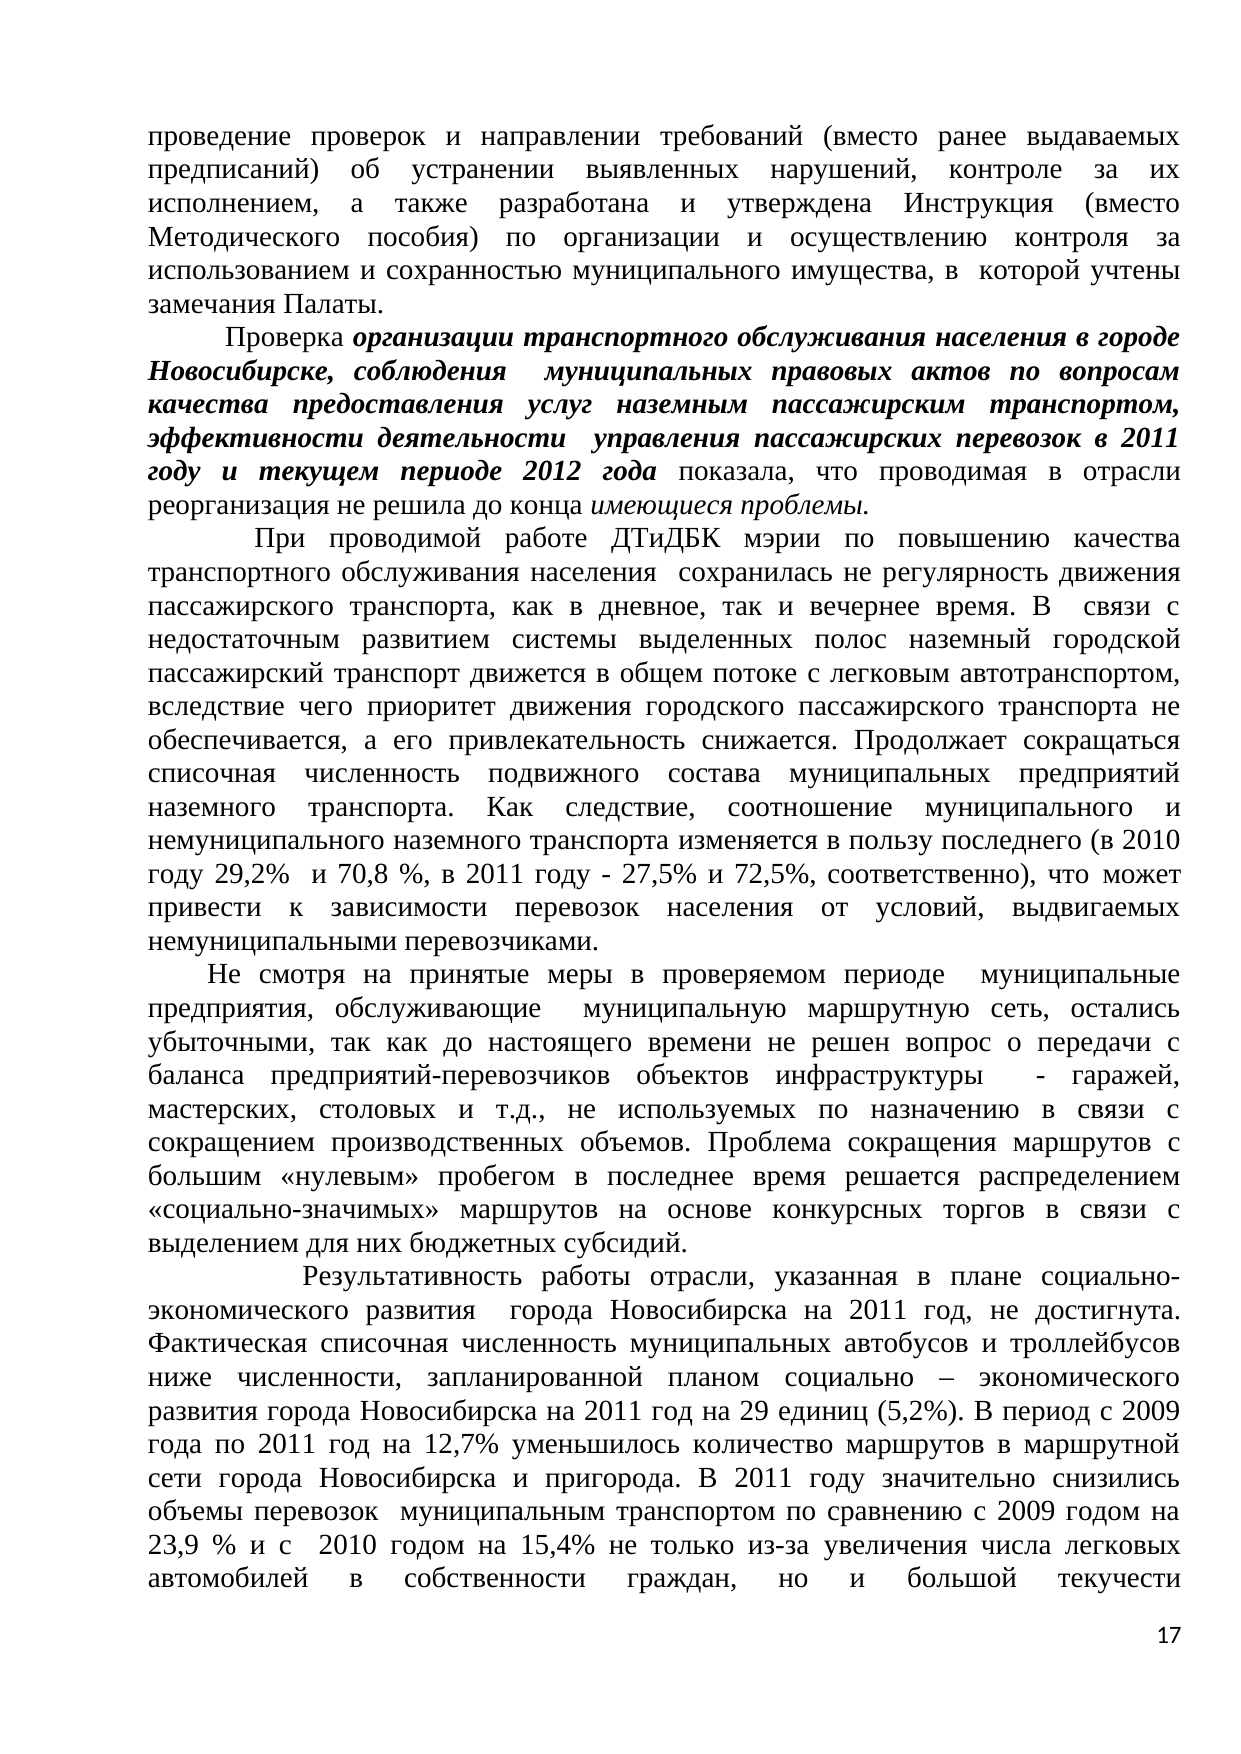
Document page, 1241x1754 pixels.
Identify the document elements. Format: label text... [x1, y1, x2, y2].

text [148, 1258, 1181, 1594]
text Не смотря на принятые меры в проверяемом периоде муниципальные предприятия, обслуживающие муниципальную маршрутную сеть, остались убыточными, так как до настоящего времени не решен вопрос о передачи с баланса предприятий-перевозчиков объектов инфраструктуры - гаражей, мастерских, столовых и т.д., не используемых по назначению в связи с сокращением производственных объемов. Проблема сокращения маршрутов с большим «нулевым» пробегом в последнее время решается распределением «социально-значимых» маршрутов на основе конкурсных торгов в связи с выделением для них бюджетных субсидий. [148, 957, 1181, 1258]
subtitle Проверка организации транспортного обслуживания населения в городе Новосибирске, соблюдения муниципальных правовых актов по вопросам качества предоставления услуг наземным пассажирским транспортом, эффективности деятельности управления пассажирских перевозок в 2011 году и текущем периоде 2012 года показала, что проводимая в отрасли реорганизация не решила до конца имеющиеся проблемы. [148, 319, 1181, 521]
list При проводимой работе ДТиДБК мэрии по повышению качества транспортного обслуживания населения сохранилась не регулярность движения пассажирского транспорта, как в дневное, так и вечернее время. В связи с недостаточным развитием системы выделенных полос наземный городской пассажирский транспорт движется в общем потоке с легковым автотранспортом, вследствие чего приоритет движения городского пассажирского транспорта не обеспечивается, а его привлекательность снижается. Продолжает сокращаться списочная численность подвижного состава муниципальных предприятий наземного транспорта. Как следствие, соотношение муниципального и немуниципального наземного транспорта изменяется в пользу последнего (в 2010 году 29,2% и 70,8 %, в 2011 году - 27,5% и 72,5%, соответственно), что может привести к зависимости перевозок населения от условий, выдвигаемых немуниципальными перевозчиками. [148, 521, 1181, 957]
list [148, 118, 1181, 319]
